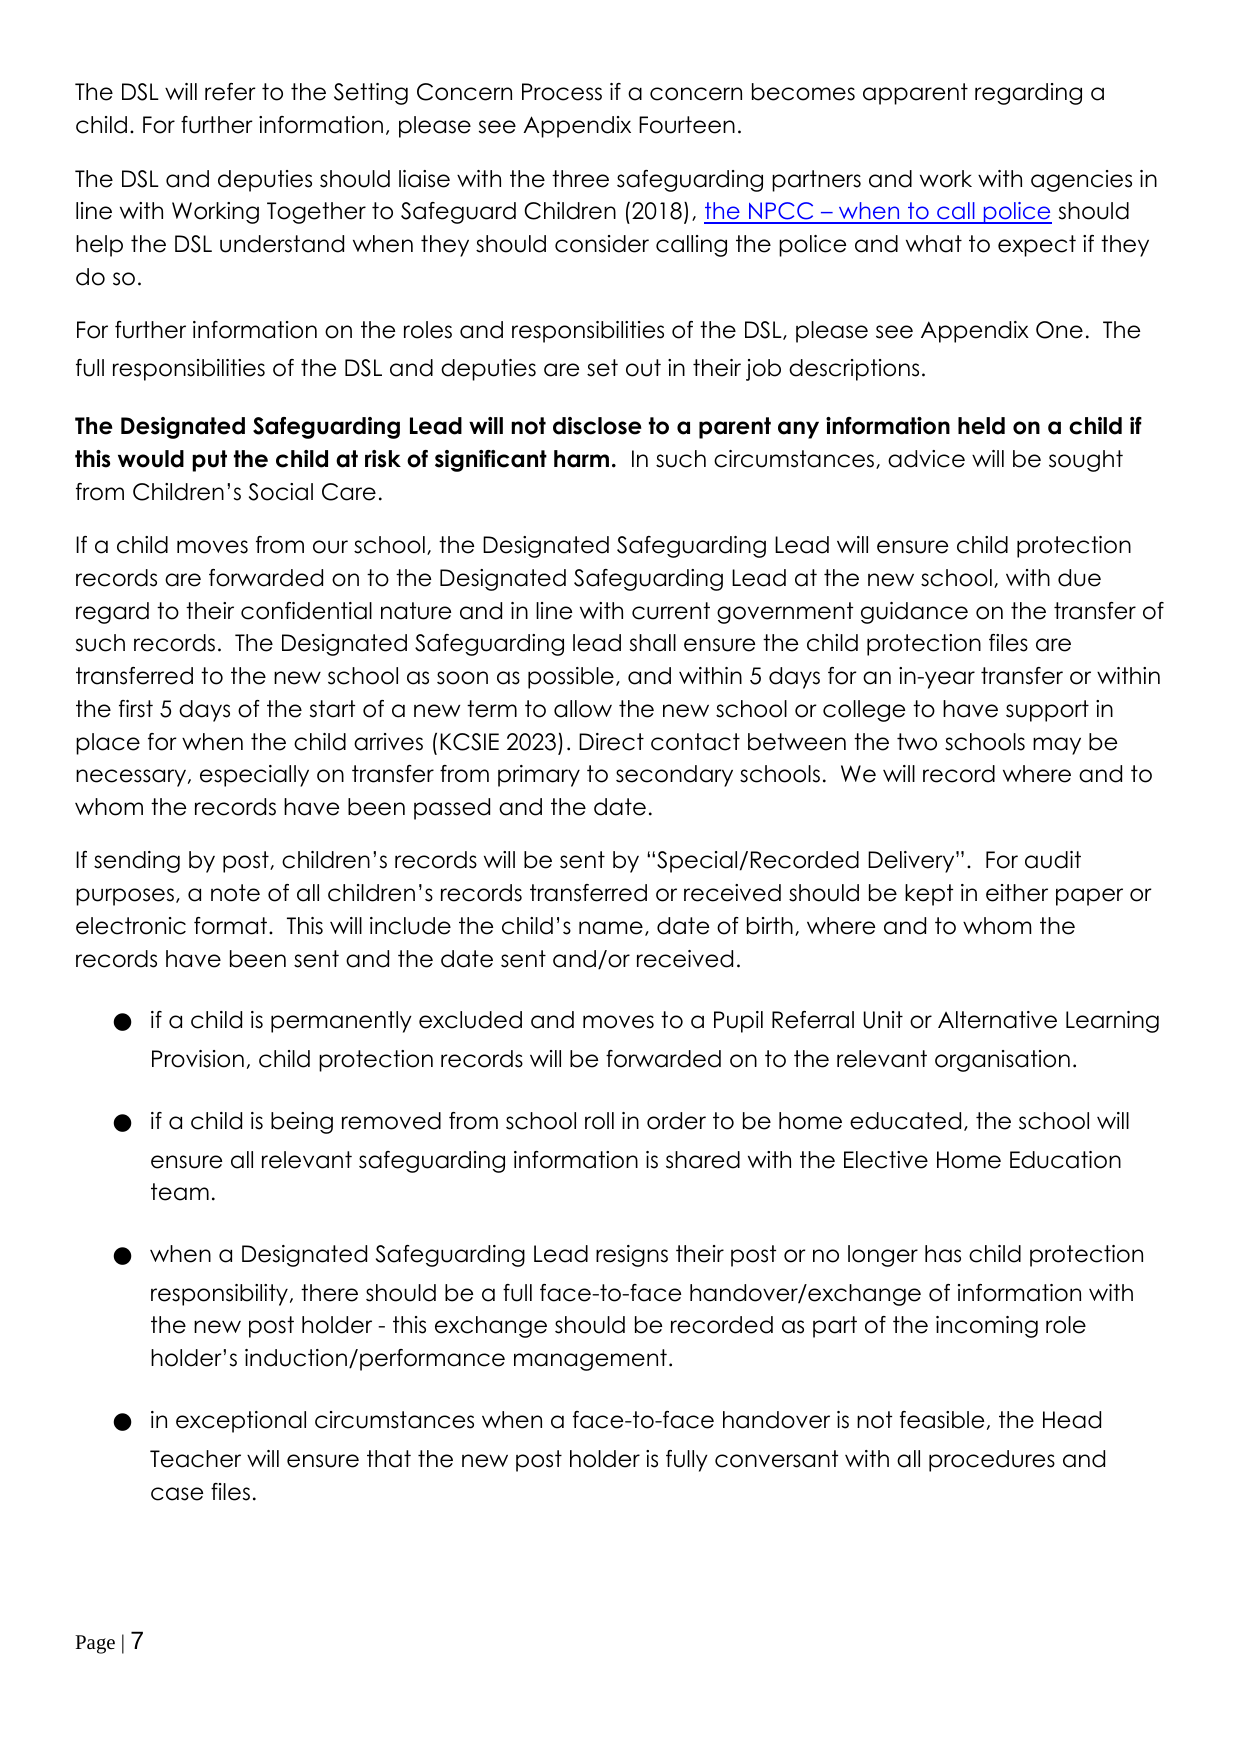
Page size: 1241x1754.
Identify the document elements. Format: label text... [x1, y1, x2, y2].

text The Designated Safeguarding Lead will not disclose to a parent any information held on a child if this would put the child at risk of significant harm. In such circumstances, advice will be sought from Children’s Social Care. [75, 409, 1165, 507]
list when a Designated Safeguarding Lead resigns their post or no longer has child protection responsibility, there should be a full face-to-face handover/exchange of information with the new post holder - this exchange should be recorded as part of the incoming role holder’s induction/performance management. [112, 1228, 1165, 1374]
text For further information on the roles and responsibilities of the DSL, please see Appendix One. The full responsibilities of the DSL and deputies are set out in their job descriptions. [75, 313, 1165, 383]
text If sending by post, children’s records will be sent by “Special/Recorded Delivery”. For audit purposes, a note of all children’s records transferred or received should be kept in either paper or electronic format. This will include the child’s name, date of birth, where and to whom the records have been sent and the date sent and/or received. [75, 843, 1165, 974]
text If a child moves from our school, the Designated Safeguarding Lead will ensure child protection records are forwarded on to the Designated Safeguarding Lead at the new school, with due regard to their confidential nature and in line with current government guidance on the transfer of such records. The Designated Safeguarding lead shall ensure the child protection files are transferred to the new school as soon as possible, and within 5 days for an in-year transfer or within the first 5 days of the start of a new term to allow the new school or college to have support in place for when the child arrives (KCSIE 2023). Direct contact between the two schools may be necessary, especially on transfer from primary to secondary schools. We will record where and to whom the records have been passed and the date. [75, 528, 1165, 822]
text The DSL will refer to the Setting Concern Process if a concern becomes apparent regarding a child. For further information, please see Appendix Fourteen. [75, 75, 1165, 140]
list if a child is permanently excluded and moves to a Pupil Referral Unit or Alternative Learning Provision, child protection records will be forwarded on to the relevant organisation. [112, 995, 1165, 1074]
list in exceptional circumstances when a face-to-face handover is not feasible, the Head Teacher will ensure that the new post holder is fully conversant with all procedures and case files. [112, 1394, 1165, 1536]
list if a child is being removed from school roll in order to be home educated, the school will ensure all relevant safeguarding information is shared with the Elective Home Education team. [112, 1095, 1165, 1208]
text The DSL and deputies should liaise with the three safeguarding partners and work with agencies in line with Working Together to Safeguard Children (2018), the NPCC – when to call police should help the DSL understand when they should consider calling the police and what to expect if they do so. [75, 161, 1165, 292]
